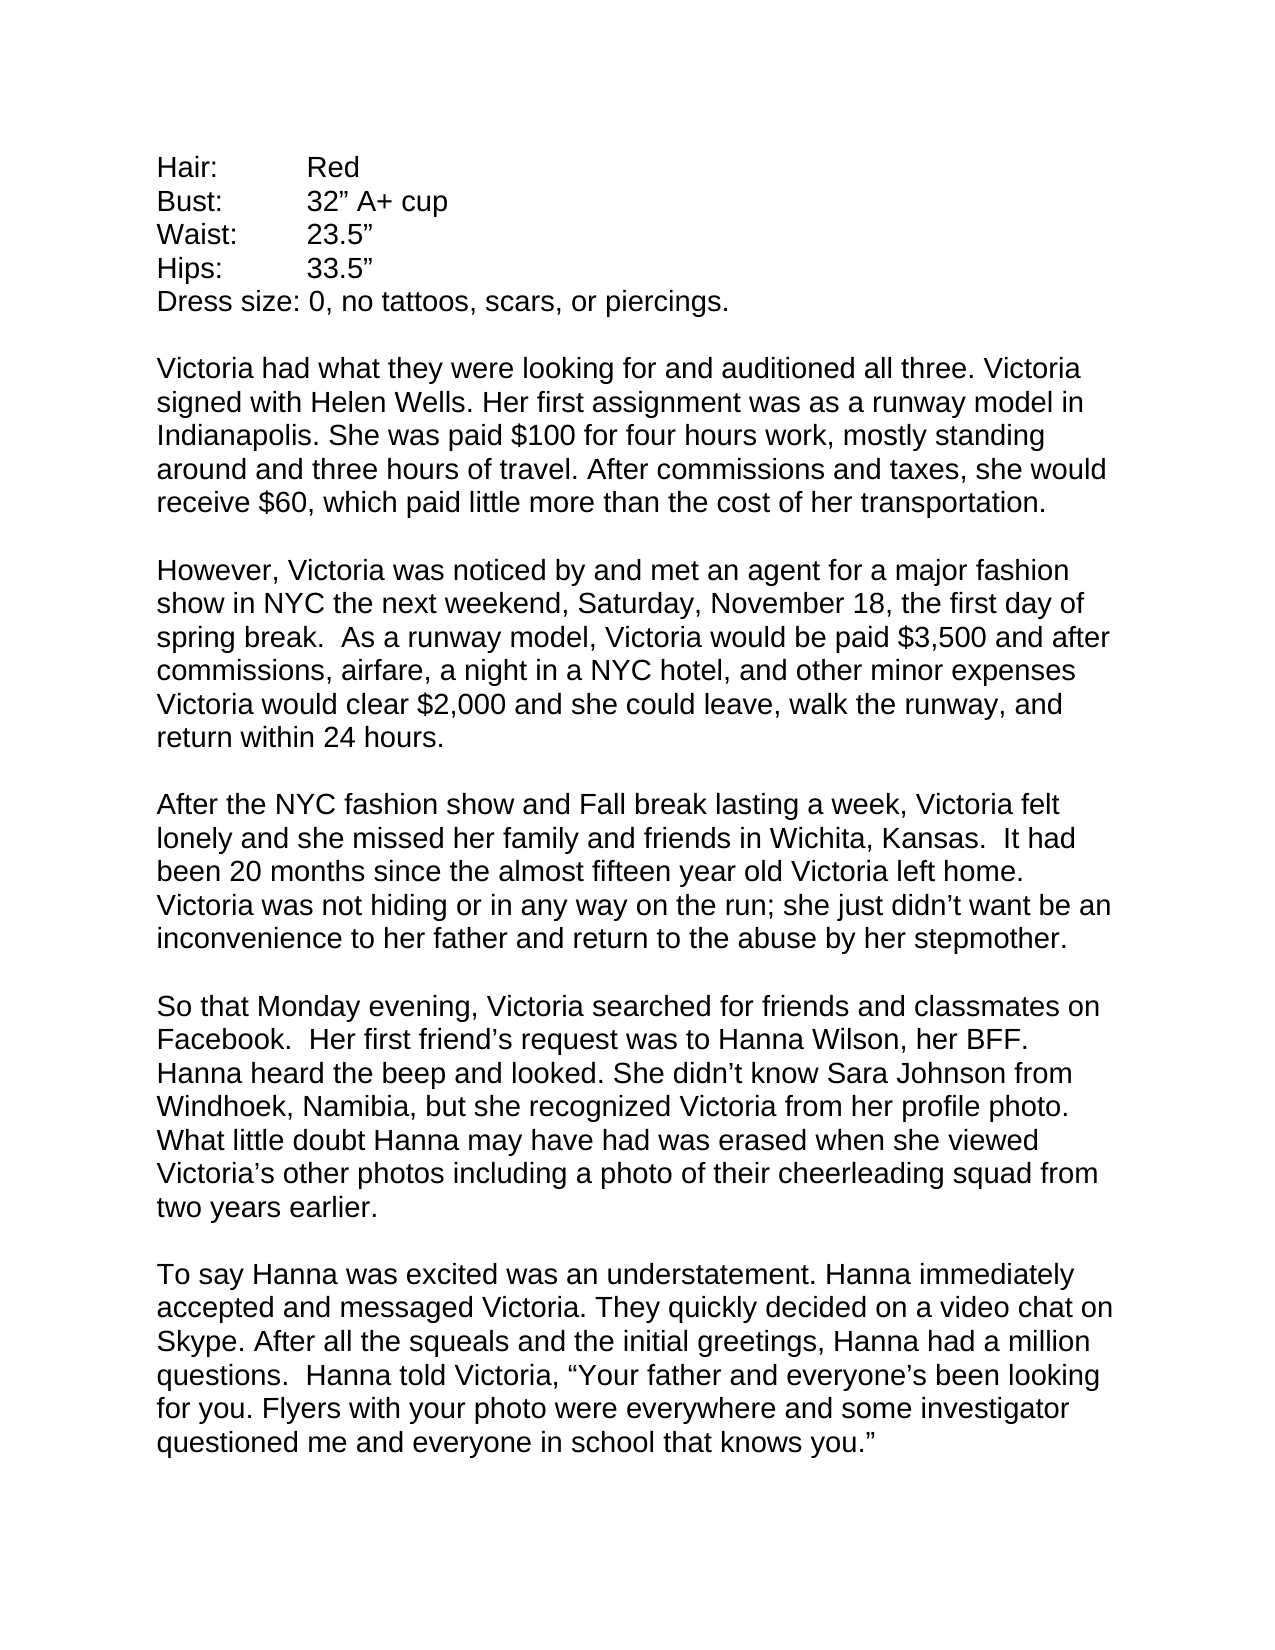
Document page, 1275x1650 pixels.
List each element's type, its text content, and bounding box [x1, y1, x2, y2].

text Dress size: 0, no tattoos, scars, or piercings. [156, 284, 1118, 318]
text Hips: 33.5” [156, 251, 1118, 284]
text Bust: 32” A+ cup [156, 183, 1118, 217]
text Waist: 23.5” [156, 217, 1118, 251]
text After the NYC fashion show and Fall break lasting a week, Victoria felt lonely and she missed her family and friends in Wichita, Kansas. It had been 20 months since the almost fifteen year old Victoria left home. Victoria was not hiding or in any way on the run; she just didn’t want be an inconvenience to her father and return to the abuse by her stepmother. [156, 787, 1118, 955]
text So that Monday evening, Victoria searched for friends and classmates on Facebook. Her first friend’s request was to Hanna Wilson, her BFF. Hanna heard the beep and looked. She didn’t know Sara Johnson from Windhoek, Namibia, but she recognized Victoria from her profile photo. What little doubt Hanna may have had was erased when she viewed Victoria’s other photos including a photo of their cheerleading squad from two years earlier. [156, 988, 1118, 1223]
text Victoria had what they were looking for and auditioned all three. Victoria signed with Helen Wells. Her first assignment was as a runway model in Indianapolis. She was paid $100 for four hours work, mostly standing around and three hours of travel. After commissions and taxes, she would receive $60, which paid little more than the cost of her transportation. [156, 351, 1118, 519]
text To say Hanna was excited was an understatement. Hanna immediately accepted and messaged Victoria. They quickly decided on a video chat on Skype. After all the squeals and the initial greetings, Hanna had a million questions. Hanna told Victoria, “Your father and everyone’s been looking for you. Flyers with your photo were everywhere and some investigator questioned me and everyone in school that knows you.” [156, 1257, 1118, 1458]
text Hair: Red [156, 150, 1118, 183]
text However, Victoria was noticed by and met an agent for a major fashion show in NYC the next weekend, Saturday, November 18, the first day of spring break. As a runway model, Victoria would be paid $3,500 and after commissions, airfare, a night in a NYC hotel, and other minor expenses Victoria would clear $2,000 and she could leave, walk the runway, and return within 24 hours. [156, 552, 1118, 754]
